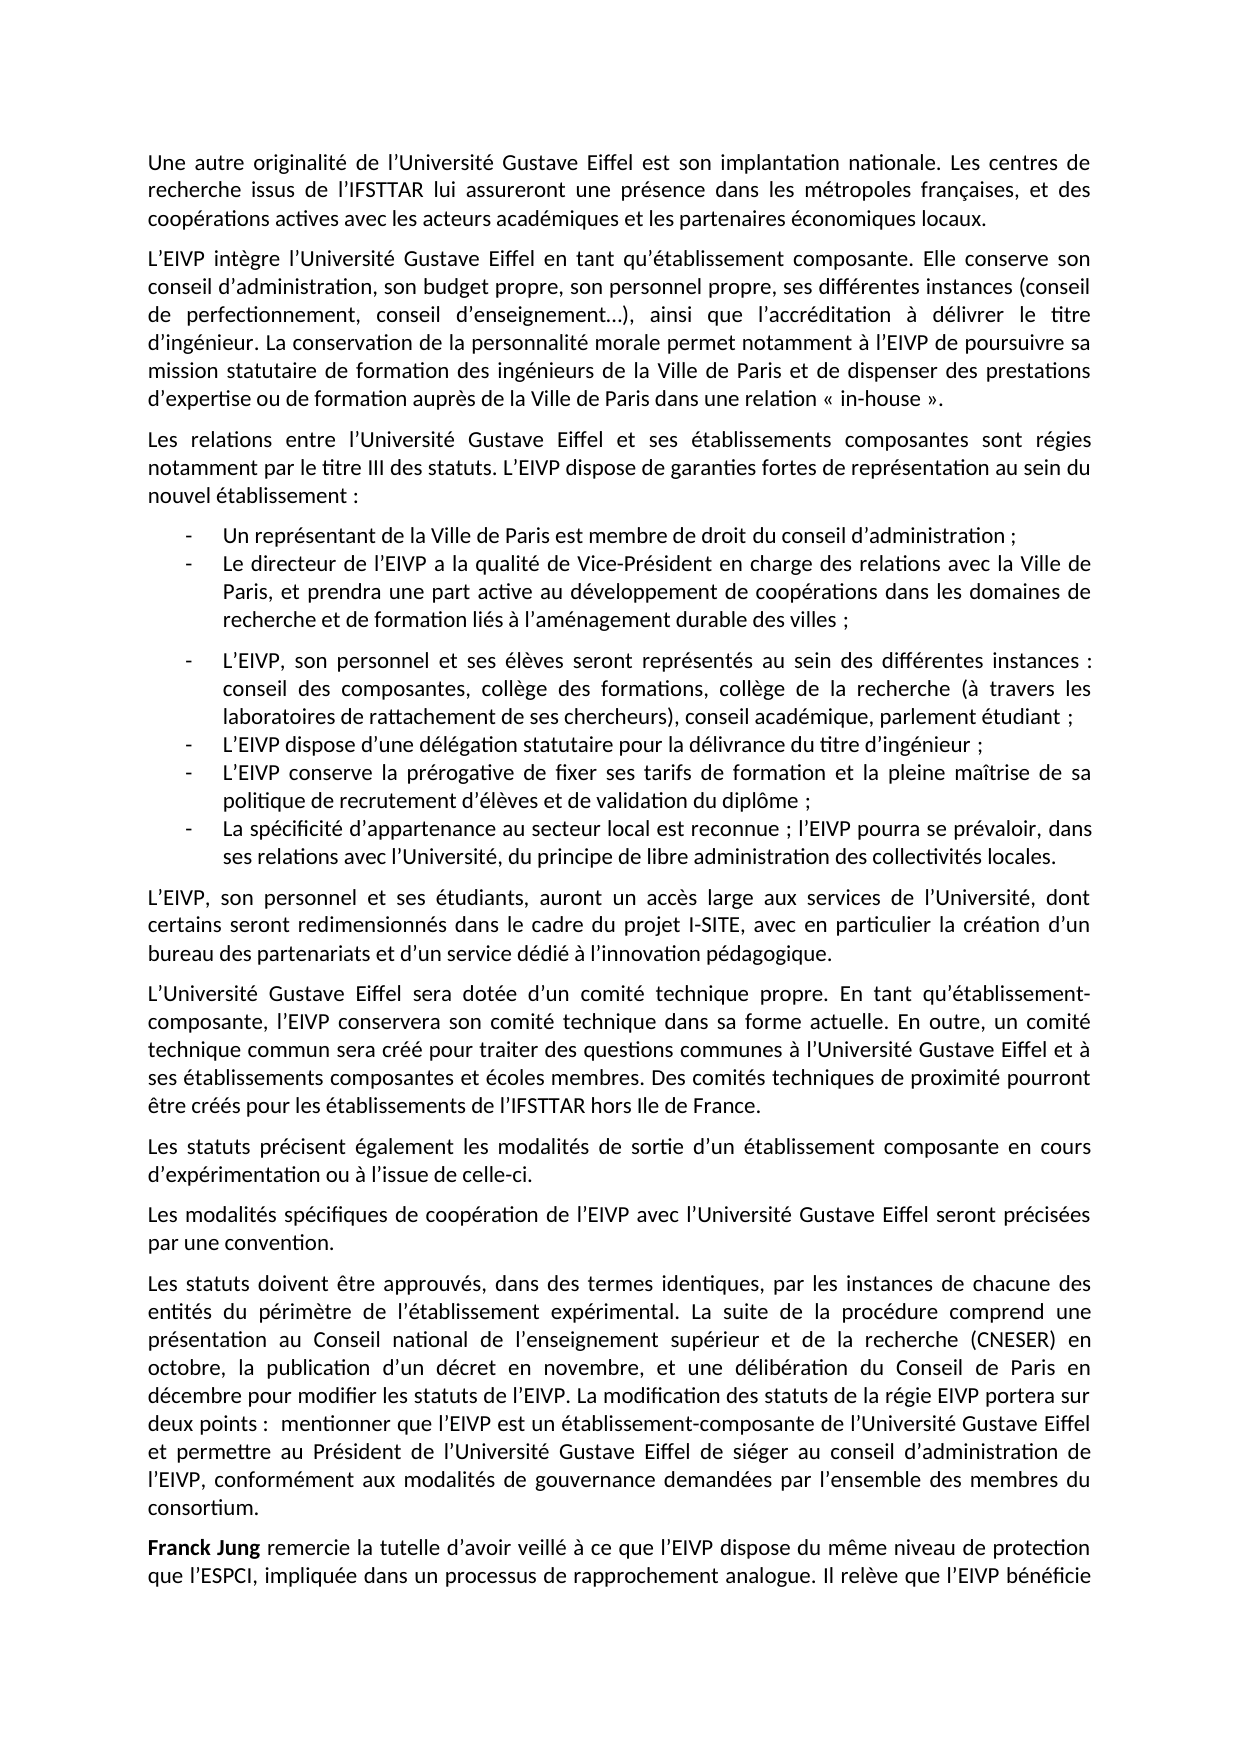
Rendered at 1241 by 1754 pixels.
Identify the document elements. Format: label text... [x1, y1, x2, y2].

text L’EIVP, son personnel et ses étudiants, auront un accès large aux services de l’Université, dont certains seront redimensionnés dans le cadre du projet I-SITE, avec en particulier la création d’un bureau des partenariats et d’un service dédié à l’innovation pédagogique. [148, 883, 1093, 967]
text Les statuts doivent être approuvés, dans des termes identiques, par les instances de chacune des entités du périmètre de l’établissement expérimental. La suite de la procédure comprend une présentation au Conseil national de l’enseignement supérieur et de la recherche (CNESER) en octobre, la publication d’un décret en novembre, et une délibération du Conseil de Paris en décembre pour modifier les statuts de l’EIVP. La modification des statuts de la régie EIVP portera sur deux points : mentionner que l’EIVP est un établissement-composante de l’Université Gustave Eiffel et permettre au Président de l’Université Gustave Eiffel de siéger au conseil d’administration de l’EIVP, conformément aux modalités de gouvernance demandées par l’ensemble des membres du consortium. [148, 1269, 1093, 1521]
list L’EIVP, son personnel et ses élèves seront représentés au sein des différentes instances : conseil des composantes, collège des formations, collège de la recherche (à travers les laboratoires de rattachement de ses chercheurs), conseil académique, parlement étudiant ; [185, 646, 1093, 730]
list La spécificité d’appartenance au secteur local est reconnue ; l’EIVP pourra se prévaloir, dans ses relations avec l’Université, du principe de libre administration des collectivités locales. [185, 814, 1093, 870]
text Les modalités spécifiques de coopération de l’EIVP avec l’Université Gustave Eiffel seront précisées par une convention. [148, 1200, 1093, 1256]
text Les statuts précisent également les modalités de sortie d’un établissement composante en cours d’expérimentation ou à l’issue de celle-ci. [148, 1132, 1093, 1188]
text L’EIVP intègre l’Université Gustave Eiffel en tant qu’établissement composante. Elle conserve son conseil d’administration, son budget propre, son personnel propre, ses différentes instances (conseil de perfectionnement, conseil d’enseignement…), ainsi que l’accréditation à délivrer le titre d’ingénieur. La conservation de la personnalité morale permet notamment à l’EIVP de poursuivre sa mission statutaire de formation des ingénieurs de la Ville de Paris et de dispenser des prestations d’expertise ou de formation auprès de la Ville de Paris dans une relation « in-house ». [148, 244, 1093, 412]
text Une autre originalité de l’Université Gustave Eiffel est son implantation nationale. Les centres de recherche issus de l’IFSTTAR lui assureront une présence dans les métropoles françaises, et des coopérations actives avec les acteurs académiques et les partenaires économiques locaux. [148, 148, 1093, 232]
text L’Université Gustave Eiffel sera dotée d’un comité technique propre. En tant qu’établissement-composante, l’EIVP conservera son comité technique dans sa forme actuelle. En outre, un comité technique commun sera créé pour traiter des questions communes à l’Université Gustave Eiffel et à ses établissements composantes et écoles membres. Des comités techniques de proximité pourront être créés pour les établissements de l’IFSTTAR hors Ile de France. [148, 979, 1093, 1119]
text Les relations entre l’Université Gustave Eiffel et ses établissements composantes sont régies notamment par le titre III des statuts. L’EIVP dispose de garanties fortes de représentation au sein du nouvel établissement : [148, 425, 1093, 509]
list Le directeur de l’EIVP a la qualité de Vice-Président en charge des relations avec la Ville de Paris, et prendra une part active au développement de coopérations dans les domaines de recherche et de formation liés à l’aménagement durable des villes ; [185, 549, 1093, 633]
list L’EIVP conserve la prérogative de fixer ses tarifs de formation et la pleine maîtrise de sa politique de recrutement d’élèves et de validation du diplôme ; [185, 758, 1093, 814]
list Un représentant de la Ville de Paris est membre de droit du conseil d’administration ; [185, 521, 1093, 549]
list L’EIVP dispose d’une délégation statutaire pour la délivrance du titre d’ingénieur ; [185, 730, 1093, 758]
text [148, 1533, 1093, 1589]
